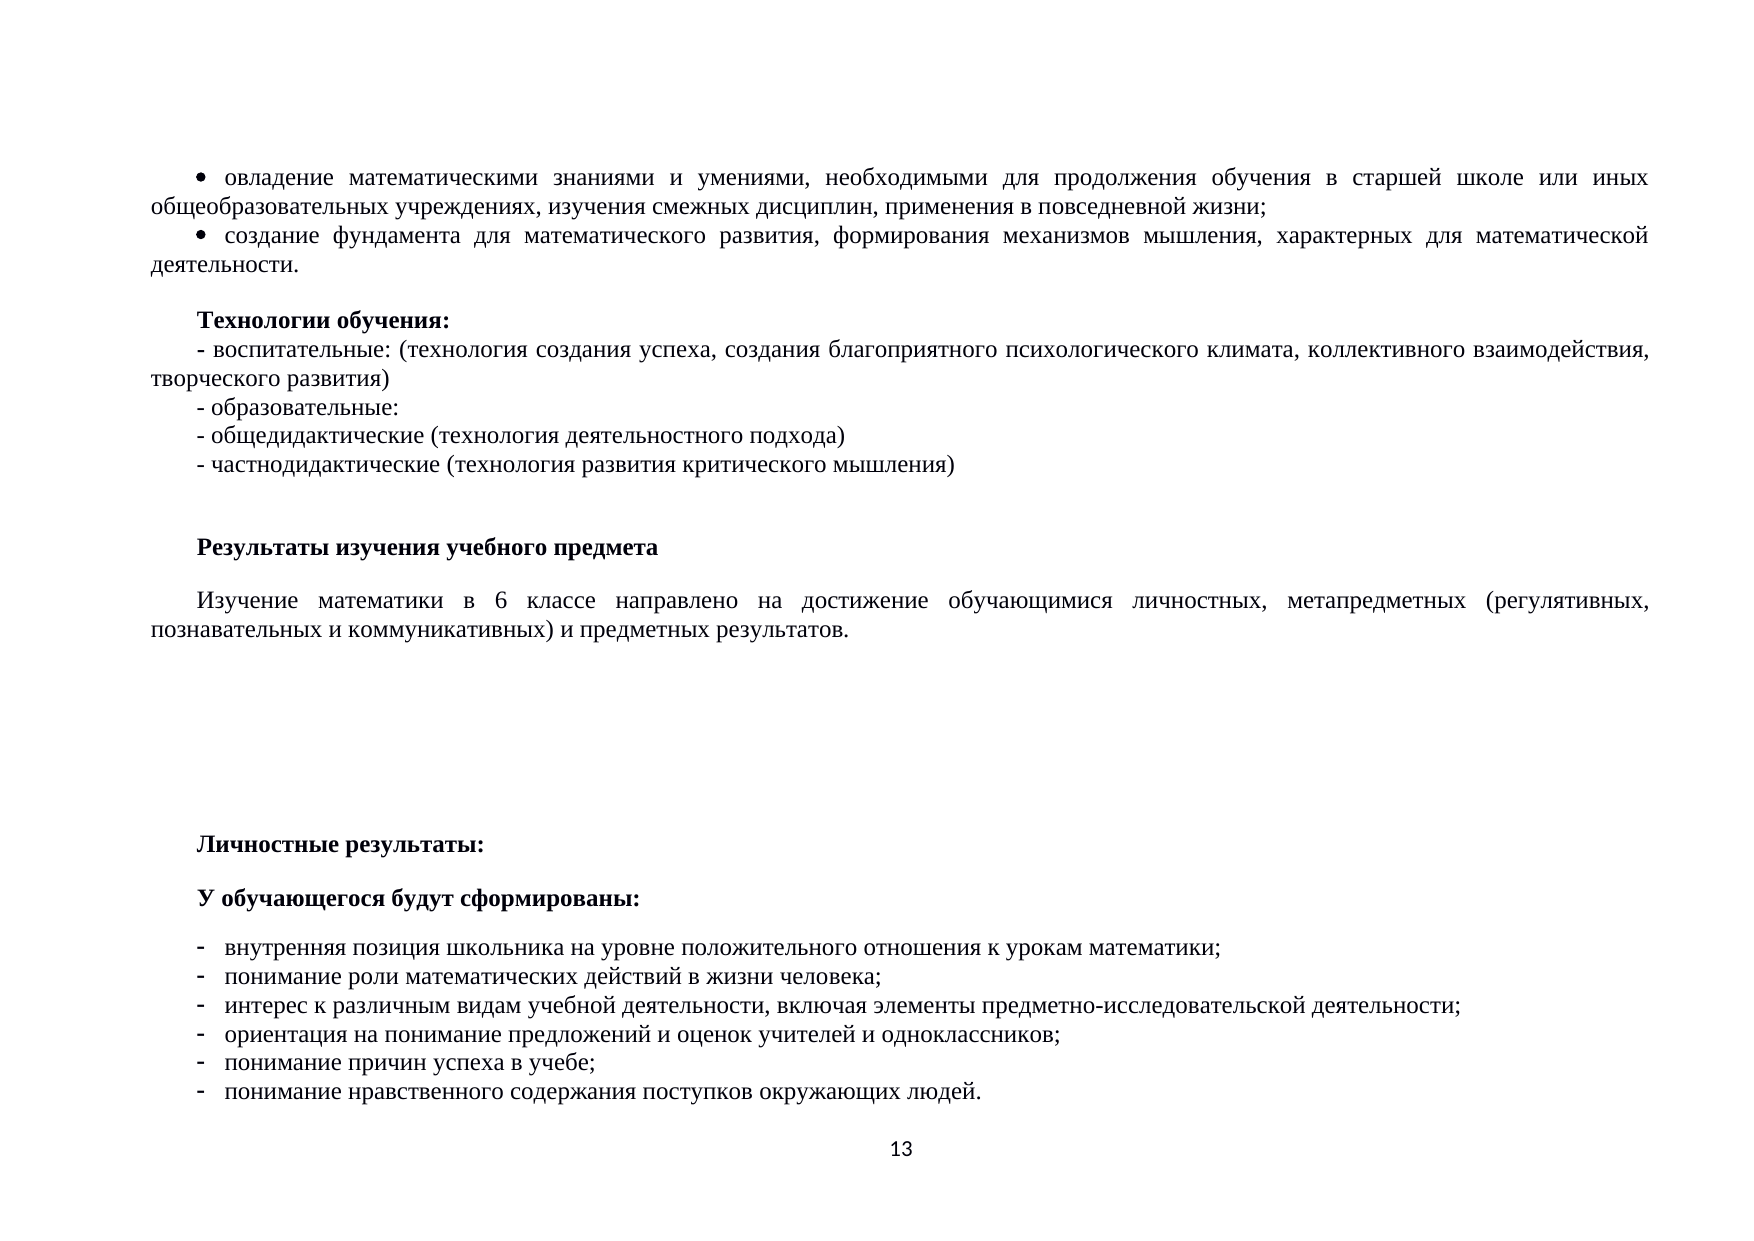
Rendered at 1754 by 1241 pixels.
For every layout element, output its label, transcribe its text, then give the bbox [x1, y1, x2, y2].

list интерес к различным видам учебной деятельности, включая элементы предметно-исследовательской деятельности; [151, 990, 1651, 1019]
list создание фундамента для математического развития, формирования механизмов мышления, характерных для математической деятельности. [151, 220, 1651, 305]
list понимание роли математических действий в жизни человека; [151, 961, 1651, 990]
text - образовательные: [151, 392, 1669, 420]
text Изучение математики в 6 классе направлено на достижение обучающимися личностных, метапредметных (регулятивных, познавательных и коммуникативных) и предметных результатов. [151, 585, 1651, 643]
list понимание нравственного содержания поступков окружающих людей. [151, 1076, 1651, 1105]
list понимание причин успеха в учебе; [151, 1047, 1651, 1076]
text Результаты изучения учебного предмета [151, 532, 1651, 560]
list ориентация на понимание предложений и оценок учителей и одноклассников; [151, 1019, 1651, 1047]
text - воспитательные: (технология создания успеха, создания благоприятного психологического климата, коллективного взаимодействия, творческого развития) [151, 334, 1651, 392]
text Личностные результаты: [151, 829, 1651, 858]
text У обучающегося будут сформированы: [151, 883, 1651, 912]
text - частнодидактические (технология развития критического мышления) [151, 449, 1669, 478]
list внутренняя позиция школьника на уровне положительного отношения к урокам математики; [151, 932, 1651, 961]
list овладение математическими знаниями и умениями, необходимыми для продолжения обучения в старшей школе или иных общеобразовательных учреждениях, изучения смежных дисциплин, применения в повседневной жизни; [151, 162, 1651, 220]
text - общедидактические (технология деятельностного подхода) [151, 420, 1669, 449]
text Технологии обучения: [151, 305, 1651, 334]
